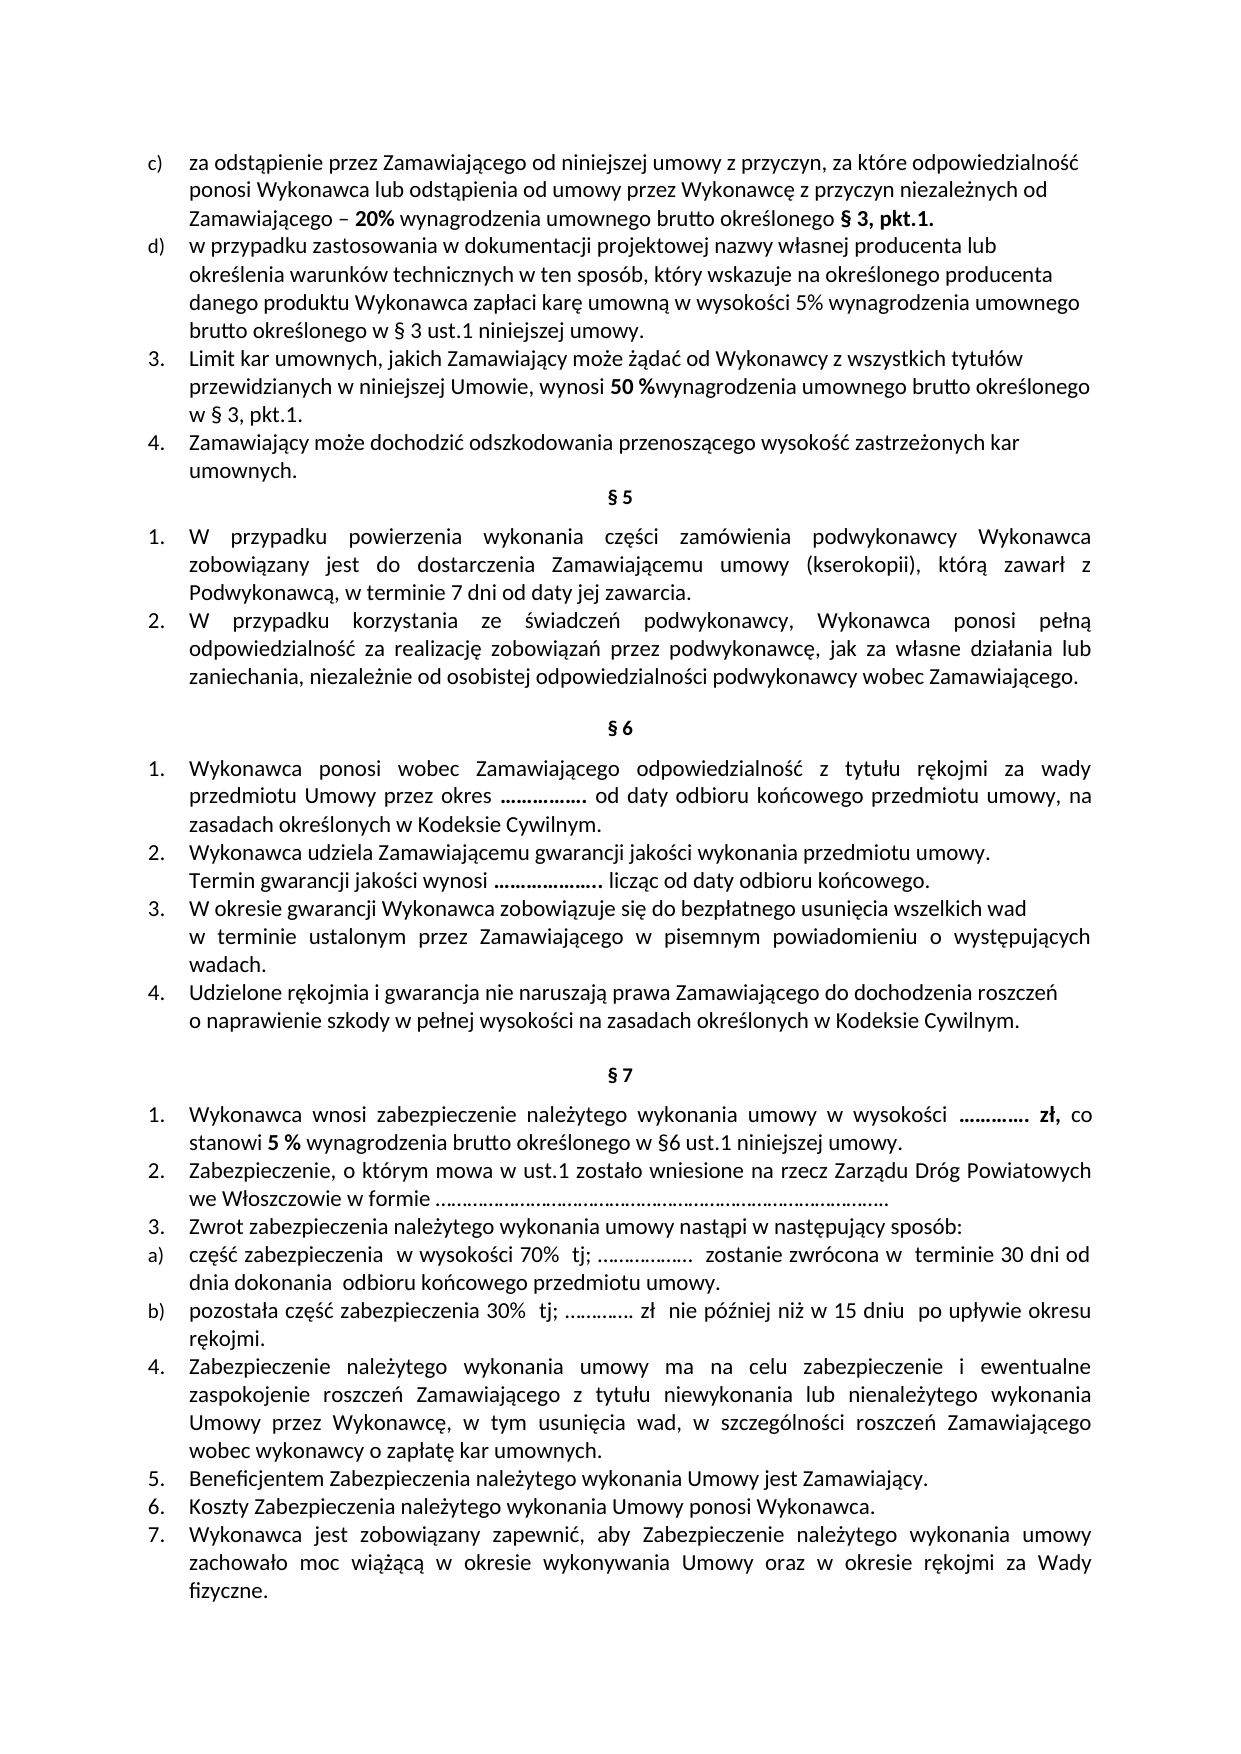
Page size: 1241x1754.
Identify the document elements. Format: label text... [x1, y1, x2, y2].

list pozostała część zabezpieczenia 30% tj; …………. zł nie później niż w 15 dniu po upływie okresu rękojmi. [148, 1296, 1093, 1352]
text § 5 [148, 484, 1093, 509]
list w przypadku zastosowania w dokumentacji projektowej nazwy własnej producenta lub określenia warunków technicznych w ten sposób, który wskazuje na określonego producenta danego produktu Wykonawca zapłaci karę umowną w wysokości 5% wynagrodzenia umownego brutto określonego w § 3 ust.1 niniejszej umowy. [148, 232, 1093, 344]
list za odstąpienie przez Zamawiającego od niniejszej umowy z przyczyn, za które odpowiedzialność ponosi Wykonawca lub odstąpienia od umowy przez Wykonawcę z przyczyn niezależnych od Zamawiającego – 20% wynagrodzenia umownego brutto określonego § 3, pkt.1. [148, 148, 1093, 232]
text Termin gwarancji jakości wynosi ……………….. licząc od daty odbioru końcowego. [189, 866, 1093, 894]
list W okresie gwarancji Wykonawca zobowiązuje się do bezpłatnego usunięcia wszelkich wad [148, 894, 1093, 922]
list W przypadku korzystania ze świadczeń podwykonawcy, Wykonawca ponosi pełną odpowiedzialność za realizację zobowiązań przez podwykonawcę, jak za własne działania lub zaniechania, niezależnie od osobistej odpowiedzialności podwykonawcy wobec Zamawiającego. [148, 606, 1093, 690]
list Zamawiający może dochodzić odszkodowania przenoszącego wysokość zastrzeżonych kar umownych. [148, 428, 1093, 484]
text w terminie ustalonym przez Zamawiającego w pisemnym powiadomieniu o występujących wadach. [189, 922, 1093, 978]
text o naprawienie szkody w pełnej wysokości na zasadach określonych w Kodeksie Cywilnym. [189, 1006, 1093, 1034]
list Zwrot zabezpieczenia należytego wykonania umowy nastąpi w następujący sposób: [148, 1212, 1093, 1240]
text § 7 [148, 1062, 1093, 1087]
list Udzielone rękojmia i gwarancja nie naruszają prawa Zamawiającego do dochodzenia roszczeń [148, 978, 1093, 1006]
list Wykonawca jest zobowiązany zapewnić, aby Zabezpieczenie należytego wykonania umowy zachowało moc wiążącą w okresie wykonywania Umowy oraz w okresie rękojmi za Wady fizyczne. [148, 1520, 1093, 1604]
list Limit kar umownych, jakich Zamawiający może żądać od Wykonawcy z wszystkich tytułów przewidzianych w niniejszej Umowie, wynosi 50 %wynagrodzenia umownego brutto określonego w § 3, pkt.1. [148, 344, 1093, 428]
list Koszty Zabezpieczenia należytego wykonania Umowy ponosi Wykonawca. [148, 1492, 1093, 1520]
list W przypadku powierzenia wykonania części zamówienia podwykonawcy Wykonawca zobowiązany jest do dostarczenia Zamawiającemu umowy (kserokopii), którą zawarł z Podwykonawcą, w terminie 7 dni od daty jej zawarcia. [148, 522, 1093, 606]
list Beneficjentem Zabezpieczenia należytego wykonania Umowy jest Zamawiający. [148, 1464, 1093, 1492]
list Zabezpieczenie należytego wykonania umowy ma na celu zabezpieczenie i ewentualne zaspokojenie roszczeń Zamawiającego z tytułu niewykonania lub nienależytego wykonania Umowy przez Wykonawcę, w tym usunięcia wad, w szczególności roszczeń Zamawiającego wobec wykonawcy o zapłatę kar umownych. [148, 1352, 1093, 1464]
text § 6 [148, 716, 1093, 741]
list Wykonawca udziela Zamawiającemu gwarancji jakości wykonania przedmiotu umowy. [148, 838, 1093, 866]
list Wykonawca ponosi wobec Zamawiającego odpowiedzialność z tytułu rękojmi za wady przedmiotu Umowy przez okres ……………. od daty odbioru końcowego przedmiotu umowy, na zasadach określonych w Kodeksie Cywilnym. [148, 754, 1093, 838]
list Wykonawca wnosi zabezpieczenie należytego wykonania umowy w wysokości …………. zł, co stanowi 5 % wynagrodzenia brutto określonego w §6 ust.1 niniejszej umowy. [148, 1100, 1093, 1156]
list Zabezpieczenie, o którym mowa w ust.1 zostało wniesione na rzecz Zarządu Dróg Powiatowych we Włoszczowie w formie ………………………………………………………………………….. [148, 1156, 1093, 1212]
list część zabezpieczenia w wysokości 70% tj; ……………… zostanie zwrócona w terminie 30 dni od dnia dokonania odbioru końcowego przedmiotu umowy. [148, 1240, 1093, 1296]
